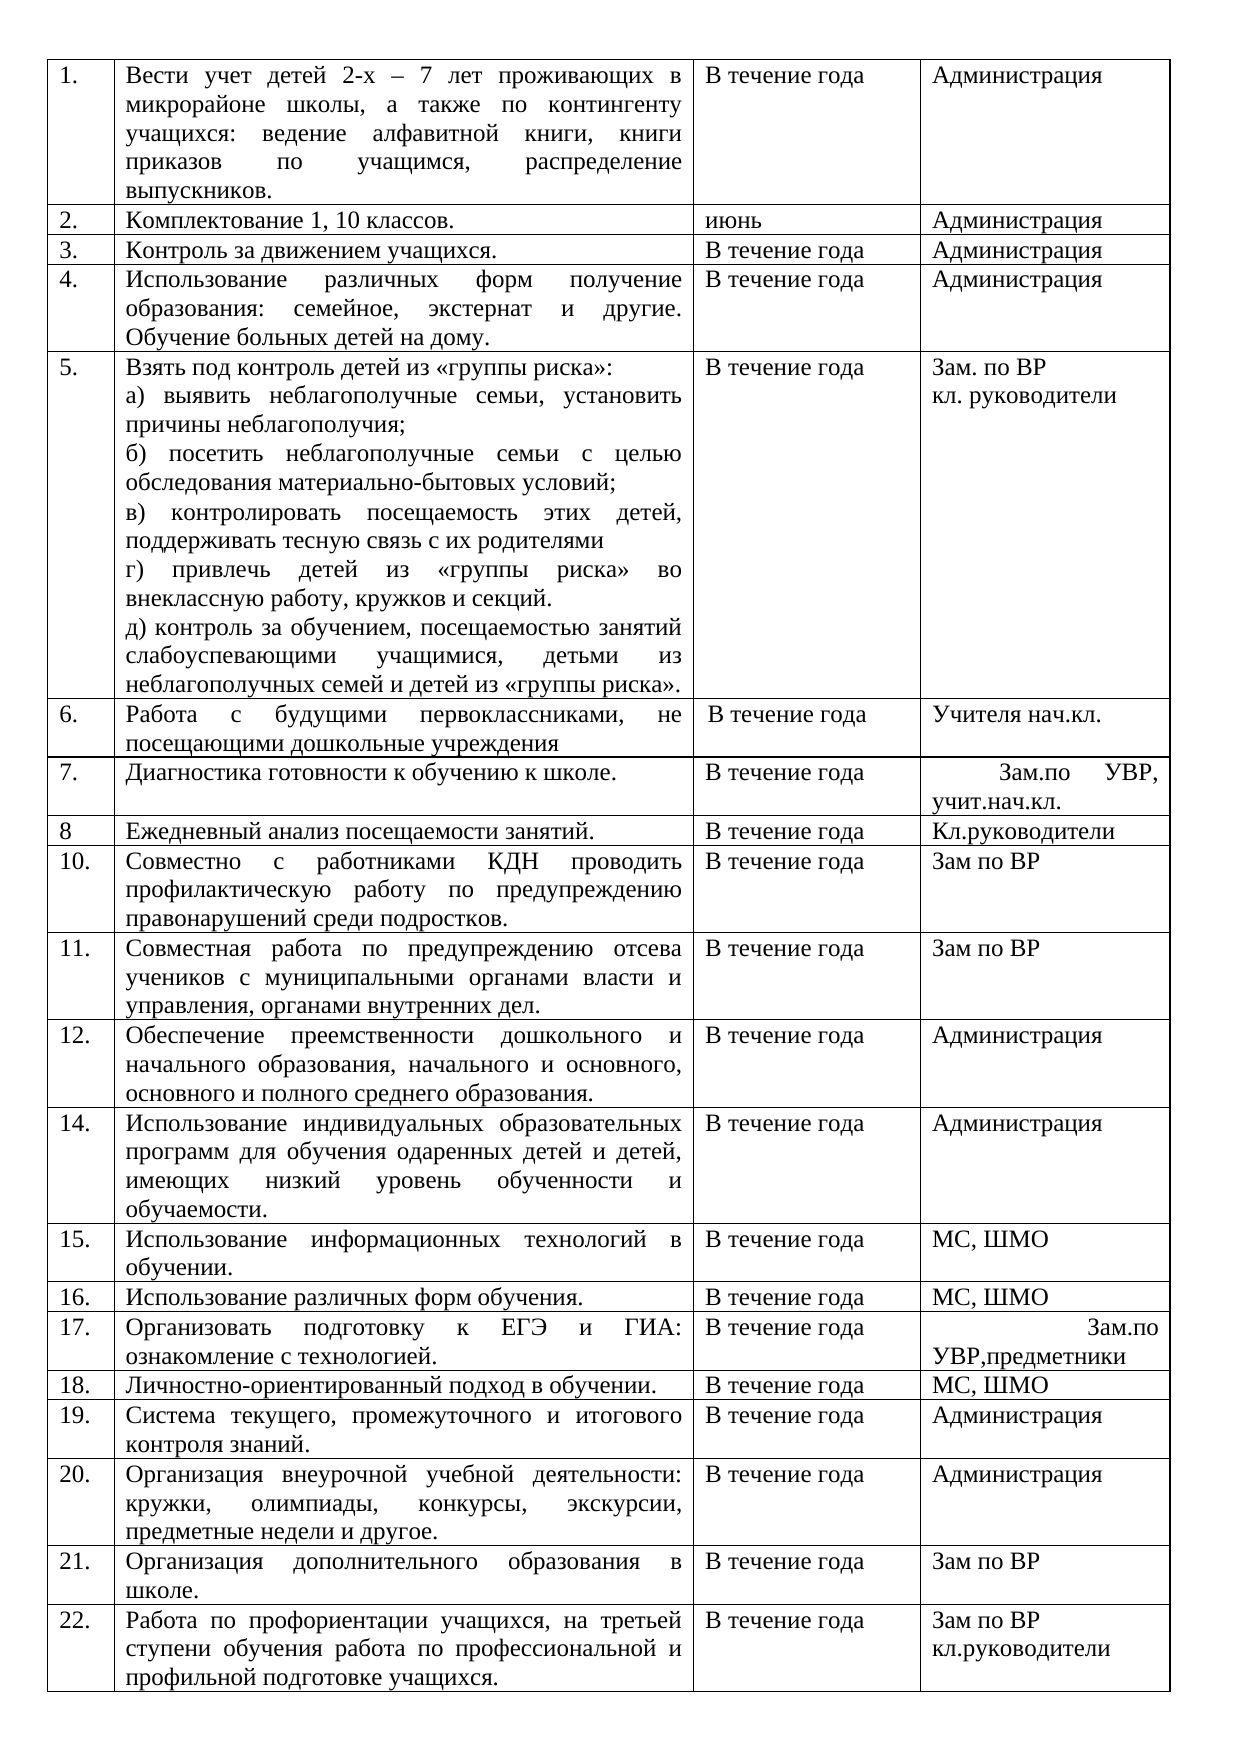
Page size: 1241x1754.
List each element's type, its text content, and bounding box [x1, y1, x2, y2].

table_cell Зам по ВР [921, 846, 1169, 932]
table_cell Администрация [921, 1400, 1169, 1458]
table_cell Зам.по УВР, учит.нач.кл. [921, 758, 1169, 815]
table_cell 3. [48, 235, 114, 263]
table_cell 4. [48, 265, 114, 351]
table_cell Использование различных форм получение образования: семейное, экстернат и другие. Обучение больных детей на дому. [115, 265, 693, 351]
table_cell Администрация [921, 1459, 1169, 1545]
table_cell В течение года [694, 265, 920, 351]
table_cell Администрация [921, 265, 1169, 351]
table_cell Использование индивидуальных образовательных программ для обучения одаренных детей и детей, имеющих низкий уровень обученности и обучаемости. [115, 1108, 693, 1223]
table_cell Администрация [921, 1108, 1169, 1223]
table_cell Администрация [921, 205, 1169, 234]
table_cell 22. [48, 1605, 114, 1691]
table_cell В течение года [694, 1546, 920, 1604]
table_cell В течение года [694, 816, 920, 845]
table_cell 16. [48, 1282, 114, 1311]
table_cell В течение года [694, 1312, 920, 1369]
table_cell В течение года [694, 60, 920, 204]
table_cell В течение года [694, 846, 920, 932]
table_cell Совместно с работниками КДН проводить профилактическую работу по предупреждению правонарушений среди подростков. [115, 846, 693, 932]
table_cell Зам по ВР [921, 933, 1169, 1019]
table_cell Кл.руководители [921, 816, 1169, 845]
table_cell Администрация [921, 235, 1169, 263]
table_cell Личностно-ориентированный подход в обучении. [115, 1371, 693, 1399]
table_cell Система текущего, промежуточного и итогового контроля знаний. [115, 1400, 693, 1458]
table_cell Обеспечение преемственности дошкольного и начального образования, начального и основного, основного и полного среднего образования. [115, 1020, 693, 1107]
table_cell В течение года [694, 1108, 920, 1223]
table_cell 11. [48, 933, 114, 1019]
table_cell В течение года [694, 933, 920, 1019]
table_cell МС, ШМО [921, 1371, 1169, 1399]
table_cell июнь [694, 205, 920, 234]
table_cell Организация дополнительного образования в школе. [115, 1546, 693, 1604]
table_cell Организация внеурочной учебной деятельности: кружки, олимпиады, конкурсы, экскурсии, предметные недели и другое. [115, 1459, 693, 1545]
table_cell Работа по профориентации учащихся, на третьей ступени обучения работа по профессиональной и профильной подготовке учащихся. [115, 1605, 693, 1691]
table_cell Администрация [921, 1020, 1169, 1107]
table_cell 2. [48, 205, 114, 234]
table_cell 19. [48, 1400, 114, 1458]
table_cell Совместная работа по предупреждению отсева учеников с муниципальными органами власти и управления, органами внутренних дел. [115, 933, 693, 1019]
table_cell 18. [48, 1371, 114, 1399]
table_cell В течение года [694, 699, 920, 756]
table_cell Зам.по УВР,предметники [921, 1312, 1169, 1369]
table_cell Учителя нач.кл. [921, 699, 1169, 756]
table_cell МС, ШМО [921, 1282, 1169, 1311]
table_cell В течение года [694, 1400, 920, 1458]
table_cell В течение года [694, 1020, 920, 1107]
table_cell 8 [48, 816, 114, 845]
table_cell Вести учет детей 2-х – 7 лет проживающих в микрорайоне школы, а также по контингенту учащихся: ведение алфавитной книги, книги приказов по учащимся, распределение выпускников. [115, 60, 693, 204]
table_cell 5. [48, 352, 114, 698]
table_cell Взять под контроль детей из «группы риска»: а) выявить неблагополучные семьи, установить причины неблагополучия; б) посетить неблагополучные семьи с целью обследования материально-бытовых условий; [115, 352, 693, 496]
table_cell Использование различных форм обучения. [115, 1282, 693, 1311]
table_cell Зам. по ВР кл. руководители [921, 352, 1169, 496]
table_cell [921, 496, 1169, 698]
table_cell 7. [48, 758, 114, 815]
table_cell 12. [48, 1020, 114, 1107]
table_cell Зам по ВР кл.руководители [921, 1605, 1169, 1691]
table_cell в) контролировать посещаемость этих детей, поддерживать тесную связь с их родителями г) привлечь детей из «группы риска» во внеклассную работу, кружков и секций. д) контроль за обучением, посещаемостью занятий слабоуспевающими учащимися, детьми из неблагополучных семей и детей из «группы риска». [115, 496, 693, 698]
table_cell Работа с будущими первоклассниками, не посещающими дошкольные учреждения [115, 699, 693, 756]
table_cell Комплектование 1, 10 классов. [115, 205, 693, 234]
table_cell В течение года [694, 1224, 920, 1281]
table_cell 20. [48, 1459, 114, 1545]
table_cell МС, ШМО [921, 1224, 1169, 1281]
table_cell Контроль за движением учащихся. [115, 235, 693, 263]
table_cell В течение года [694, 235, 920, 263]
table_cell 21. [48, 1546, 114, 1604]
table_cell 14. [48, 1108, 114, 1223]
table_cell 1. [48, 60, 114, 204]
table_cell В течение года [694, 1459, 920, 1545]
table_cell 10. [48, 846, 114, 932]
table_cell 15. [48, 1224, 114, 1281]
table_cell Использование информационных технологий в обучении. [115, 1224, 693, 1281]
table_cell В течение года [694, 758, 920, 815]
table_cell В течение года [694, 1282, 920, 1311]
table_cell Администрация [921, 60, 1169, 204]
table_cell В течение года [694, 352, 920, 496]
table_cell Зам по ВР [921, 1546, 1169, 1604]
table_cell Диагностика готовности к обучению к школе. [115, 758, 693, 815]
table_cell Организовать подготовку к ЕГЭ и ГИА: ознакомление с технологией. [115, 1312, 693, 1369]
table_cell [694, 496, 920, 698]
table_cell 17. [48, 1312, 114, 1369]
table_cell Ежедневный анализ посещаемости занятий. [115, 816, 693, 845]
table_cell В течение года [694, 1605, 920, 1691]
table_cell В течение года [694, 1371, 920, 1399]
table_cell 6. [48, 699, 114, 756]
